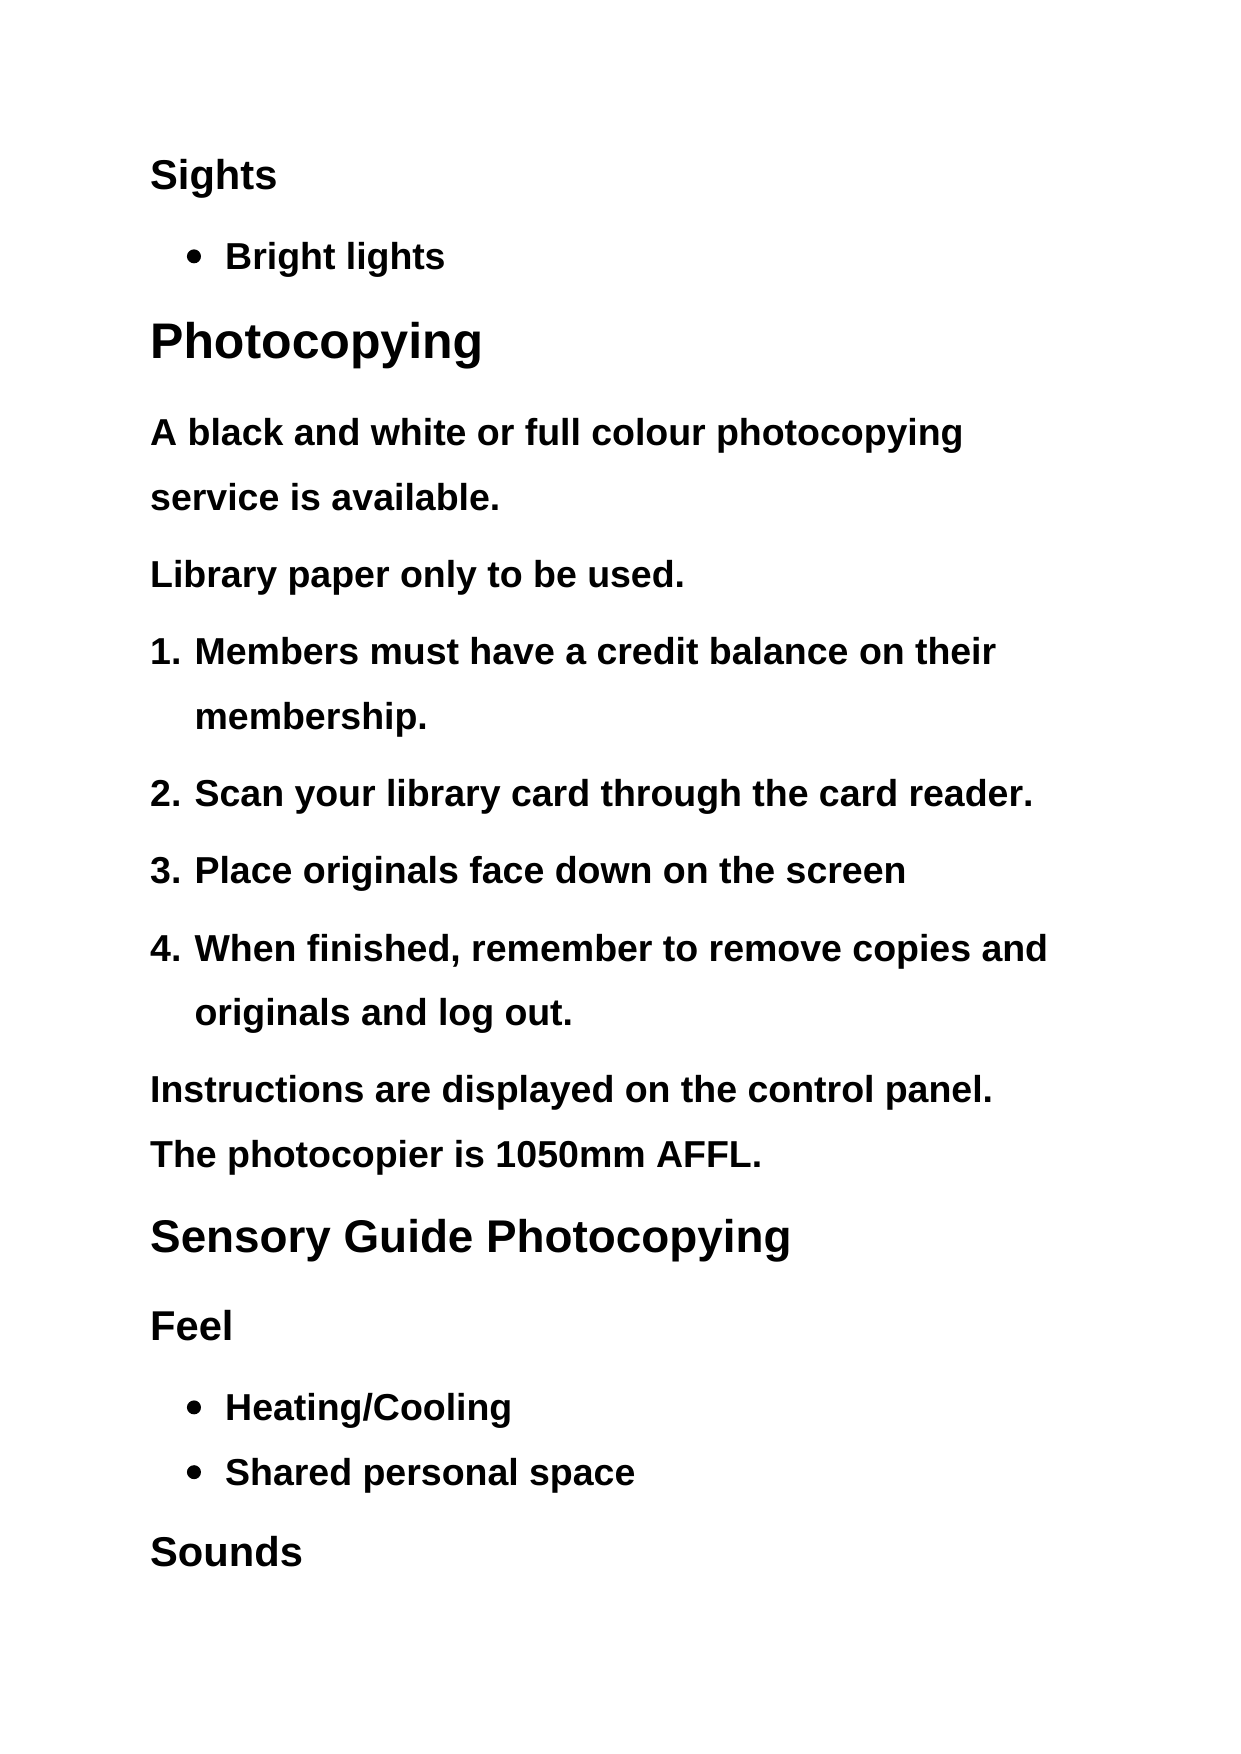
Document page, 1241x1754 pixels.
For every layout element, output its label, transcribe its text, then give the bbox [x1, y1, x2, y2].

list Heating/Cooling [187, 1385, 1090, 1429]
list Shared personal space [187, 1450, 1090, 1493]
list Bright lights [187, 234, 1090, 278]
text 1. Members must have a credit balance on their membership. [150, 629, 1090, 737]
subtitle Sights [150, 150, 1090, 198]
subtitle Sensory Guide Photocopying [150, 1209, 1090, 1262]
text 3. Place originals face down on the screen [150, 848, 1090, 892]
text Instructions are displayed on the control panel. The photocopier is 1050mm AFFL. [150, 1068, 1090, 1175]
subtitle Feel [150, 1301, 1090, 1349]
text 4. When finished, remember to remove copies and originals and log out. [150, 926, 1090, 1033]
subtitle Sounds [150, 1527, 1090, 1575]
text A black and white or full colour photocopying service is available. [150, 410, 1090, 518]
subtitle Photocopying [150, 312, 1090, 369]
text Library paper only to be used. [150, 552, 1090, 595]
text 2. Scan your library card through the card reader. [150, 771, 1090, 814]
